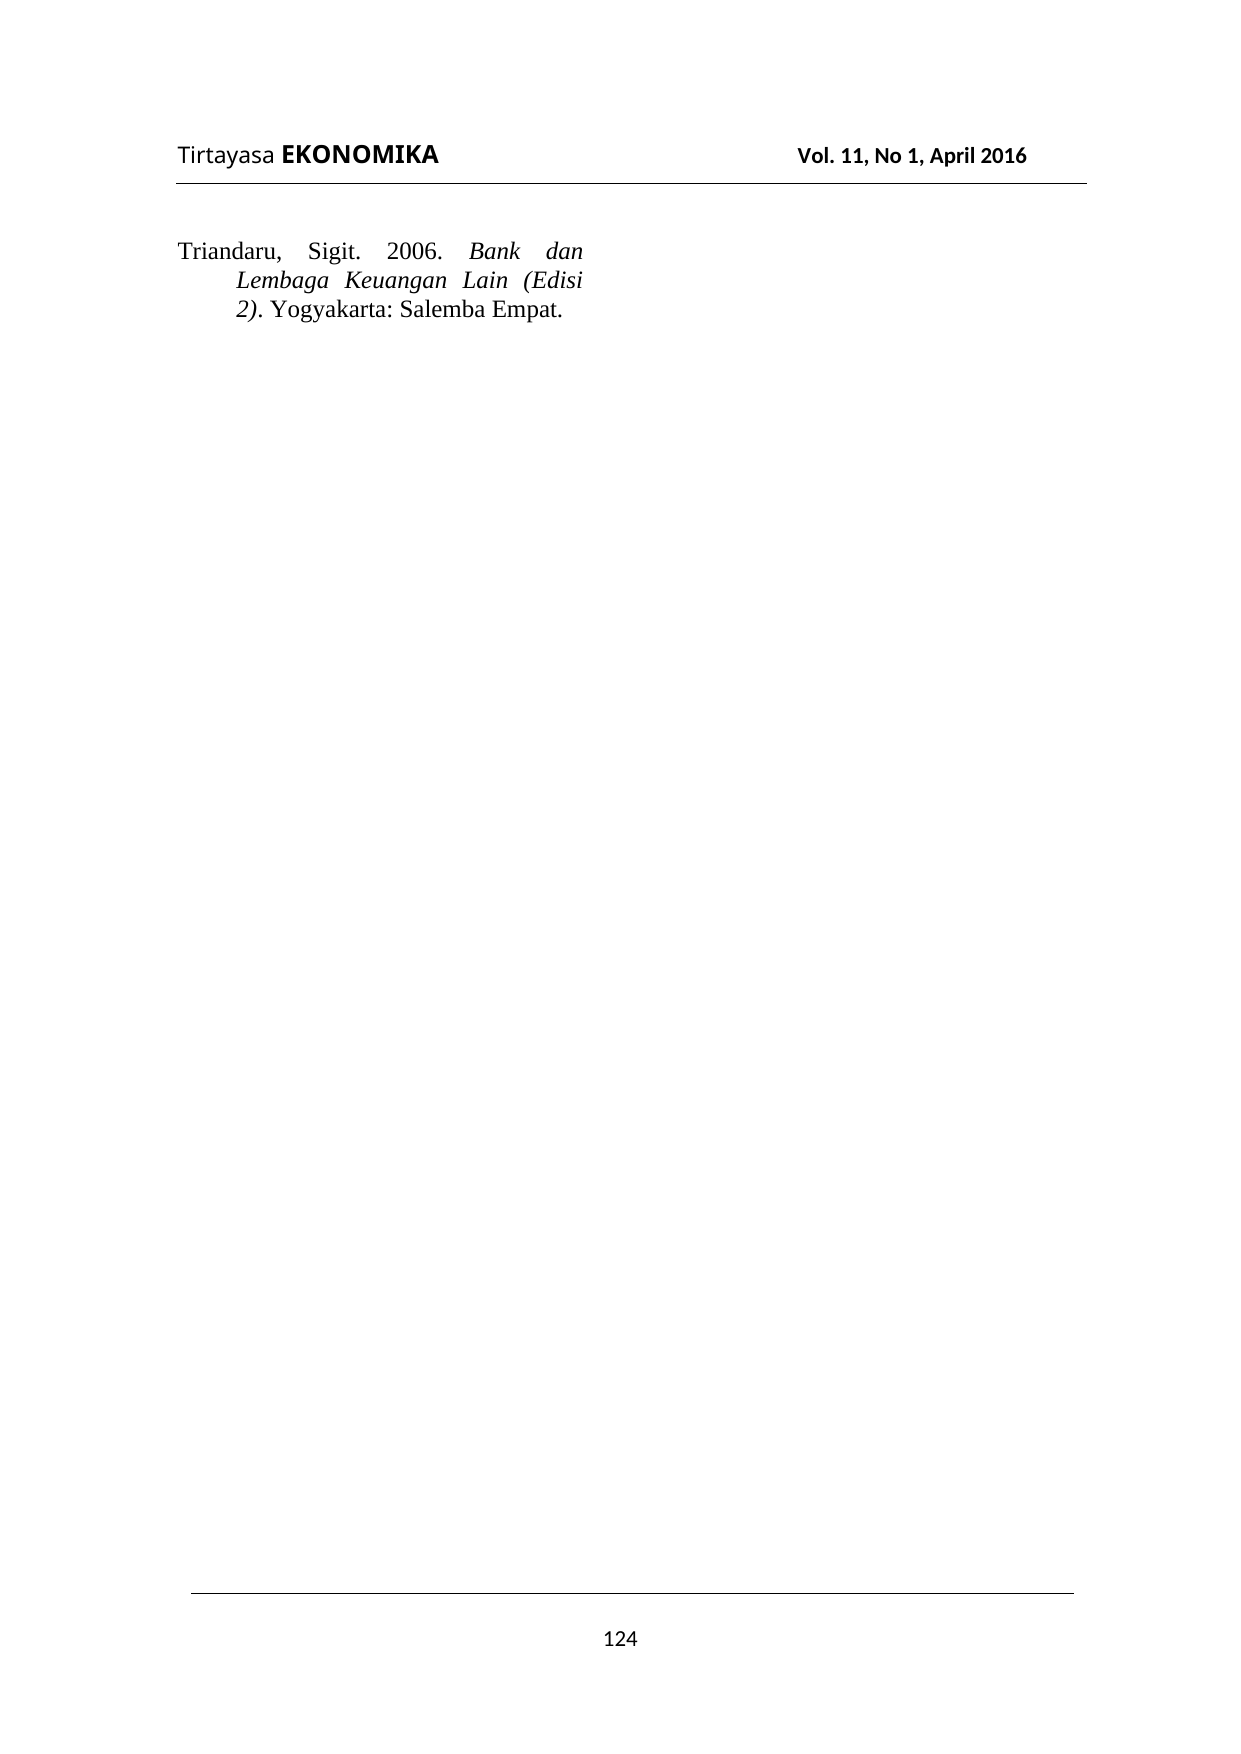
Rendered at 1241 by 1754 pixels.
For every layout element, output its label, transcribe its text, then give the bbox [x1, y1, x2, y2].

text Triandaru, Sigit. 2006. Bank dan Lembaga Keuangan Lain (Edisi 2). Yogyakarta: Salemba Empat. [177, 236, 583, 322]
